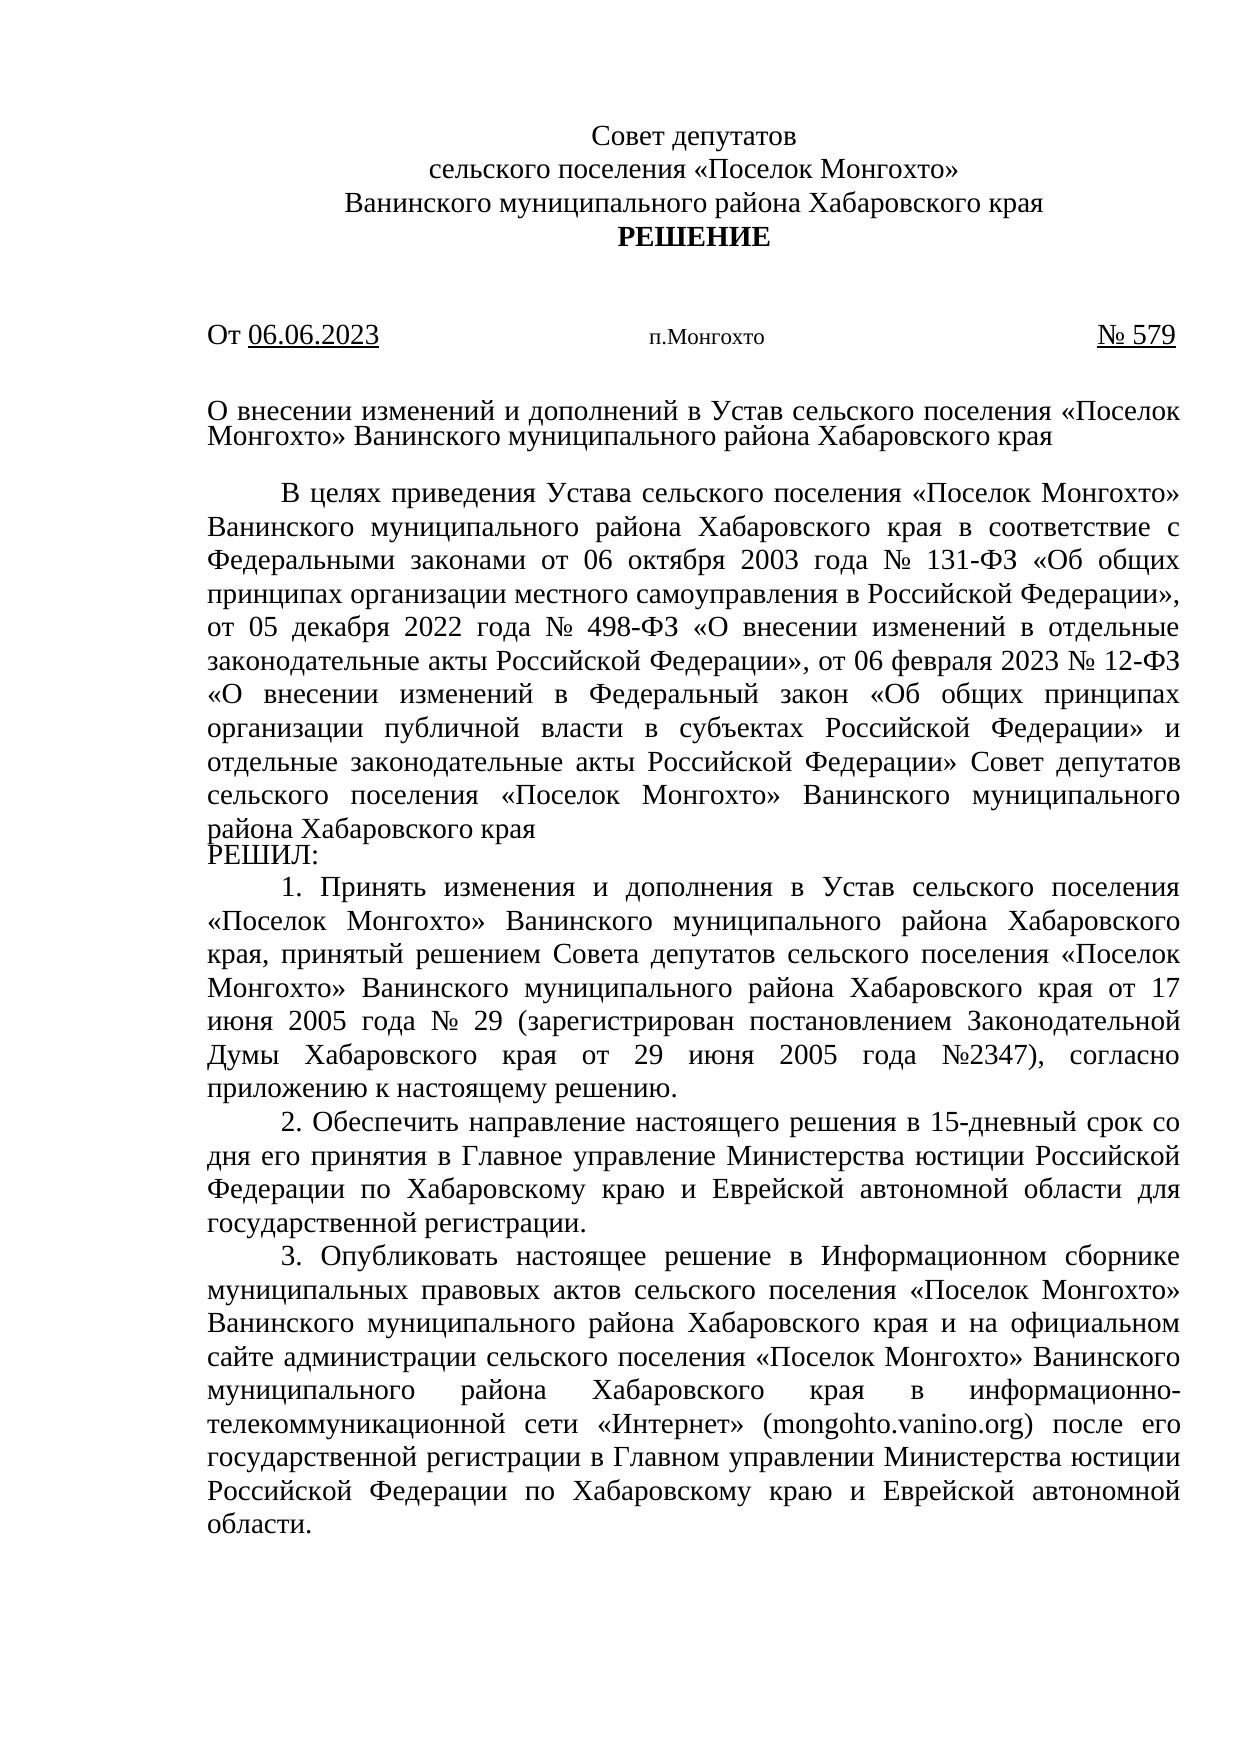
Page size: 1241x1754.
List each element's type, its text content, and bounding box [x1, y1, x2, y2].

text РЕШИЛ: [207, 844, 1181, 869]
text РЕШЕНИЕ [142, 219, 1240, 317]
text 2. Обеспечить направление настоящего решения в 15-дневный срок со дня его принятия в Главное управление Министерства юстиции Российской Федерации по Хабаровскому краю и Еврейской автономной области для государственной регистрации. [207, 1104, 1181, 1238]
text 1. Принять изменения и дополнения в Устав сельского поселения «Поселок Монгохто» Ванинского муниципального района Хабаровского края, принятый решением Совета депутатов сельского поселения «Поселок Монгохто» Ванинского муниципального района Хабаровского края от 17 июня 2005 года № 29 (зарегистрирован постановлением Законодательной Думы Хабаровского края от 29 июня 2005 года №2347), согласно приложению к настоящему решению. [207, 869, 1181, 1104]
text Ванинского муниципального района Хабаровского края [207, 185, 1181, 219]
text 3. Опубликовать настоящее решение в Информационном сборнике муниципальных правовых актов сельского поселения «Поселок Монгохто» Ванинского муниципального района Хабаровского края и на официальном сайте администрации сельского поселения «Поселок Монгохто» Ванинского муниципального района Хабаровского края в информационно-телекоммуникационной сети «Интернет» (mongohto.vanino.org) после его государственной регистрации в Главном управлении Министерства юстиции Российской Федерации по Хабаровскому краю и Еврейской автономной области. [142, 1238, 1240, 1605]
text О внесении изменений и дополнений в Устав сельского поселения «Поселок Монгохто» Ванинского муниципального района Хабаровского края [207, 400, 1181, 450]
text сельского поселения «Поселок Монгохто» [207, 152, 1181, 185]
text В целях приведения Устава сельского поселения «Поселок Монгохто» Ванинского муниципального района Хабаровского края в соответствие с Федеральными законами от 06 октября 2003 года № 131-ФЗ «Об общих принципах организации местного самоуправления в Российской Федерации», от 05 декабря 2022 года № 498-ФЗ «О внесении изменений в отдельные законодательные акты Российской Федерации», от 06 февраля 2023 № 12-ФЗ «О внесении изменений в Федеральный закон «Об общих принципах организации публичной власти в субъектах Российской Федерации» и отдельные законодательные акты Российской Федерации» Совет депутатов сельского поселения «Поселок Монгохто» Ванинского муниципального района Хабаровского края [207, 475, 1181, 844]
title От 06.06.2023 п.Монгохто № 579 [207, 317, 1181, 350]
text Совет депутатов [207, 118, 1181, 152]
